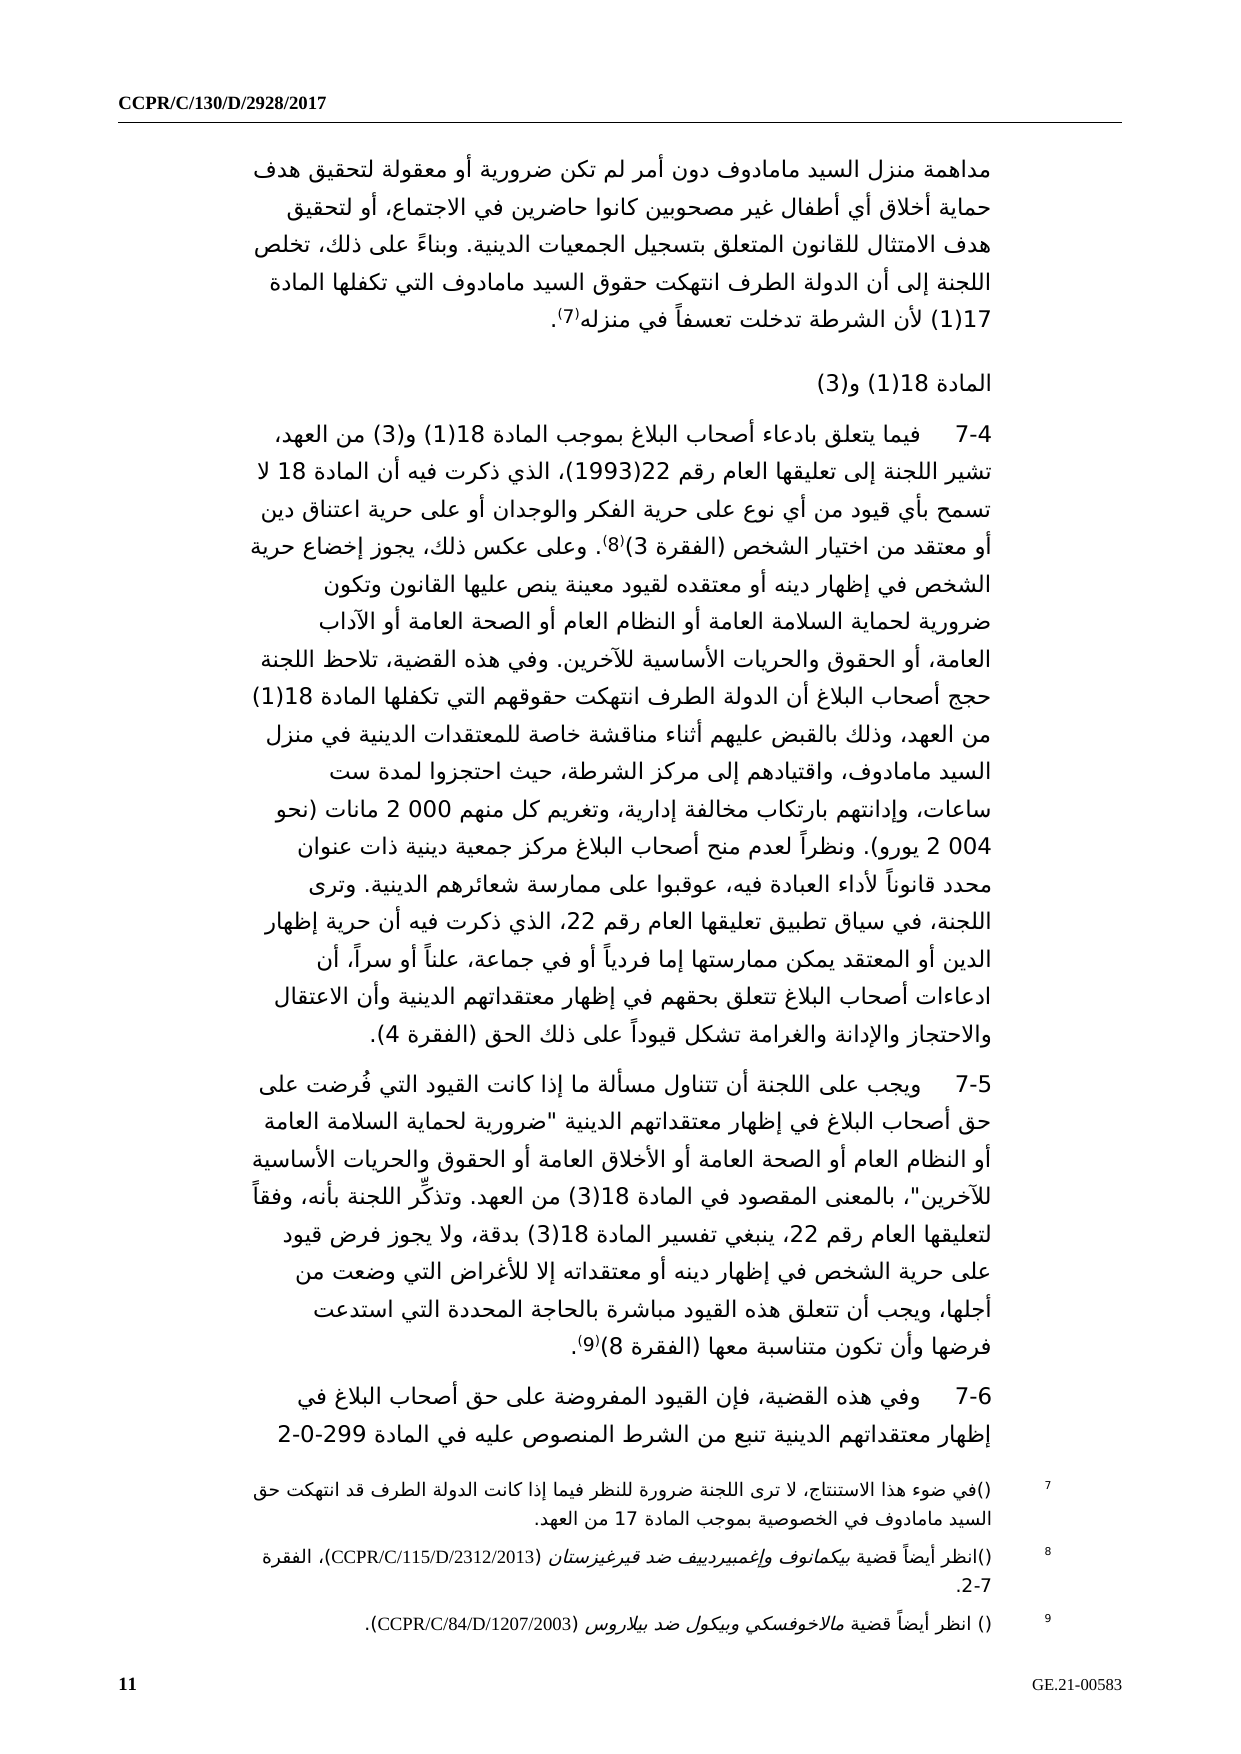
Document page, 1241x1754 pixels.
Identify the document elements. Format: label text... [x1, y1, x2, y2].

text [248, 148, 992, 335]
text 7-4 فيما يتعلق بادعاء أصحاب البلاغ بموجب المادة 18(1) و(3) من العهد، تشير اللجنة إلى تعليقها العام رقم 22(1993)، الذي ذكرت فيه أن المادة 18 لا تسمح بأي قيود من أي نوع على حرية الفكر والوجدان أو على حرية اعتناق دين أو معتقد من اختيار الشخص (الفقرة 3)(). وعلى عكس ذلك، يجوز إخضاع حرية الشخص في إظهار دينه أو معتقده لقيود معينة ينص عليها القانون وتكون ضرورية لحماية السلامة العامة أو النظام العام أو الصحة العامة أو الآداب العامة، أو الحقوق والحريات الأساسية للآخرين. وفي هذه القضية، تلاحظ اللجنة حجج أصحاب البلاغ أن الدولة الطرف انتهكت حقوقهم التي تكفلها المادة 18(1) من العهد، وذلك بالقبض عليهم أثناء مناقشة خاصة للمعتقدات الدينية في منزل السيد مامادوف، واقتيادهم إلى مركز الشرطة، حيث احتجزوا لمدة ست ساعات، وإدانتهم بارتكاب مخالفة إدارية، وتغريم كل منهم 000 2 مانات (نحو 004 2 يورو). ونظراً لعدم منح أصحاب البلاغ مركز جمعية دينية ذات عنوان محدد قانوناً لأداء العبادة فيه، عوقبوا على ممارسة شعائرهم الدينية. وترى اللجنة، في سياق تطبيق تعليقها العام رقم 22، الذي ذكرت فيه أن حرية إظهار الدين أو المعتقد يمكن ممارستها إما فردياً أو في جماعة، علناً أو سراً، أن ادعاءات أصحاب البلاغ تتعلق بحقهم في إظهار معتقداتهم الدينية وأن الاعتقال والاحتجاز والإدانة والغرامة تشكل قيوداً على ذلك الحق (الفقرة 4). [248, 412, 992, 1050]
text 7-5 ويجب على اللجنة أن تتناول مسألة ما إذا كانت القيود التي فُرضت على حق أصحاب البلاغ في إظهار معتقداتهم الدينية "ضرورية لحماية السلامة العامة أو النظام العام أو الصحة العامة أو الأخلاق العامة أو الحقوق والحريات الأساسية للآخرين"، بالمعنى المقصود في المادة 18(3) من العهد. وتذكِّر اللجنة بأنه، وفقاً لتعليقها العام رقم 22، ينبغي تفسير المادة 18(3) بدقة، ولا يجوز فرض قيود على حرية الشخص في إظهار دينه أو معتقداته إلا للأغراض التي وضعت من أجلها، ويجب أن تتعلق هذه القيود مباشرة بالحاجة المحددة التي استدعت فرضها وأن تكون متناسبة معها (الفقرة 8)(). [248, 1062, 992, 1362]
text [248, 1375, 992, 1450]
text المادة 18(1) و(3) ‬‬‬‬ [248, 360, 1122, 400]
